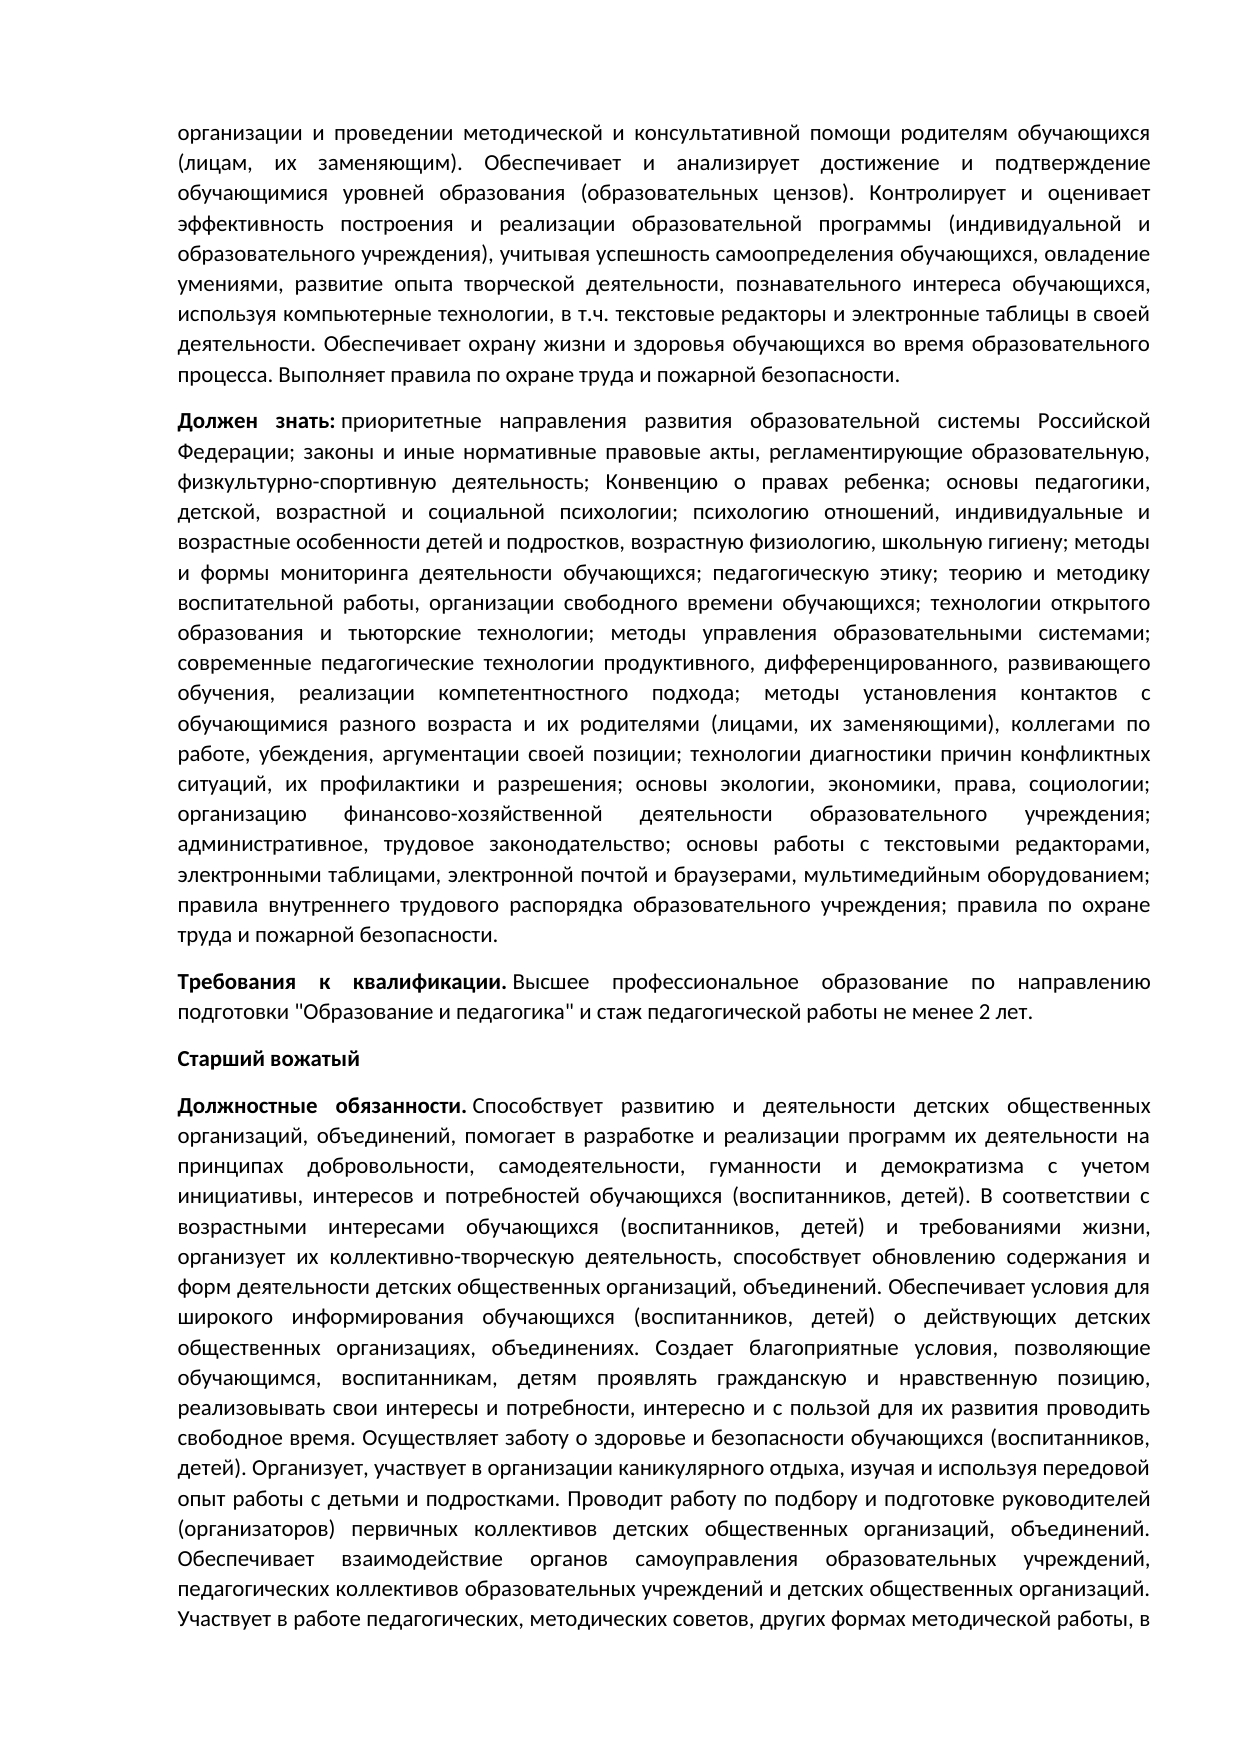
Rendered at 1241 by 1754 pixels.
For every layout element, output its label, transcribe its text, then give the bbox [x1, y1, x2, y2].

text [177, 118, 1152, 388]
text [177, 1091, 1152, 1633]
text Старший вожатый [177, 1044, 1152, 1072]
text Должен знать: приоритетные направления развития образовательной системы Российской Федерации; законы и иные нормативные правовые акты, регламентирующие образовательную, физкультурно-спортивную деятельность; Конвенцию о правах ребенка; основы педагогики, детской, возрастной и социальной психологии; психологию отношений, индивидуальные и возрастные особенности детей и подростков, возрастную физиологию, школьную гигиену; методы и формы мониторинга деятельности обучающихся; педагогическую этику; теорию и методику воспитательной работы, организации свободного времени обучающихся; технологии открытого образования и тьюторские технологии; методы управления образовательными системами; современные педагогические технологии продуктивного, дифференцированного, развивающего обучения, реализации компетентностного подхода; методы установления контактов с обучающимися разного возраста и их родителями (лицами, их заменяющими), коллегами по работе, убеждения, аргументации своей позиции; технологии диагностики причин конфликтных ситуаций, их профилактики и разрешения; основы экологии, экономики, права, социологии; организацию финансово-хозяйственной деятельности образовательного учреждения; административное, трудовое законодательство; основы работы с текстовыми редакторами, электронными таблицами, электронной почтой и браузерами, мультимедийным оборудованием; правила внутреннего трудового распорядка образовательного учреждения; правила по охране труда и пожарной безопасности. [177, 407, 1152, 948]
text Требования к квалификации. Высшее профессиональное образование по направлению подготовки "Образование и педагогика" и стаж педагогической работы не менее 2 лет. [177, 967, 1152, 1025]
